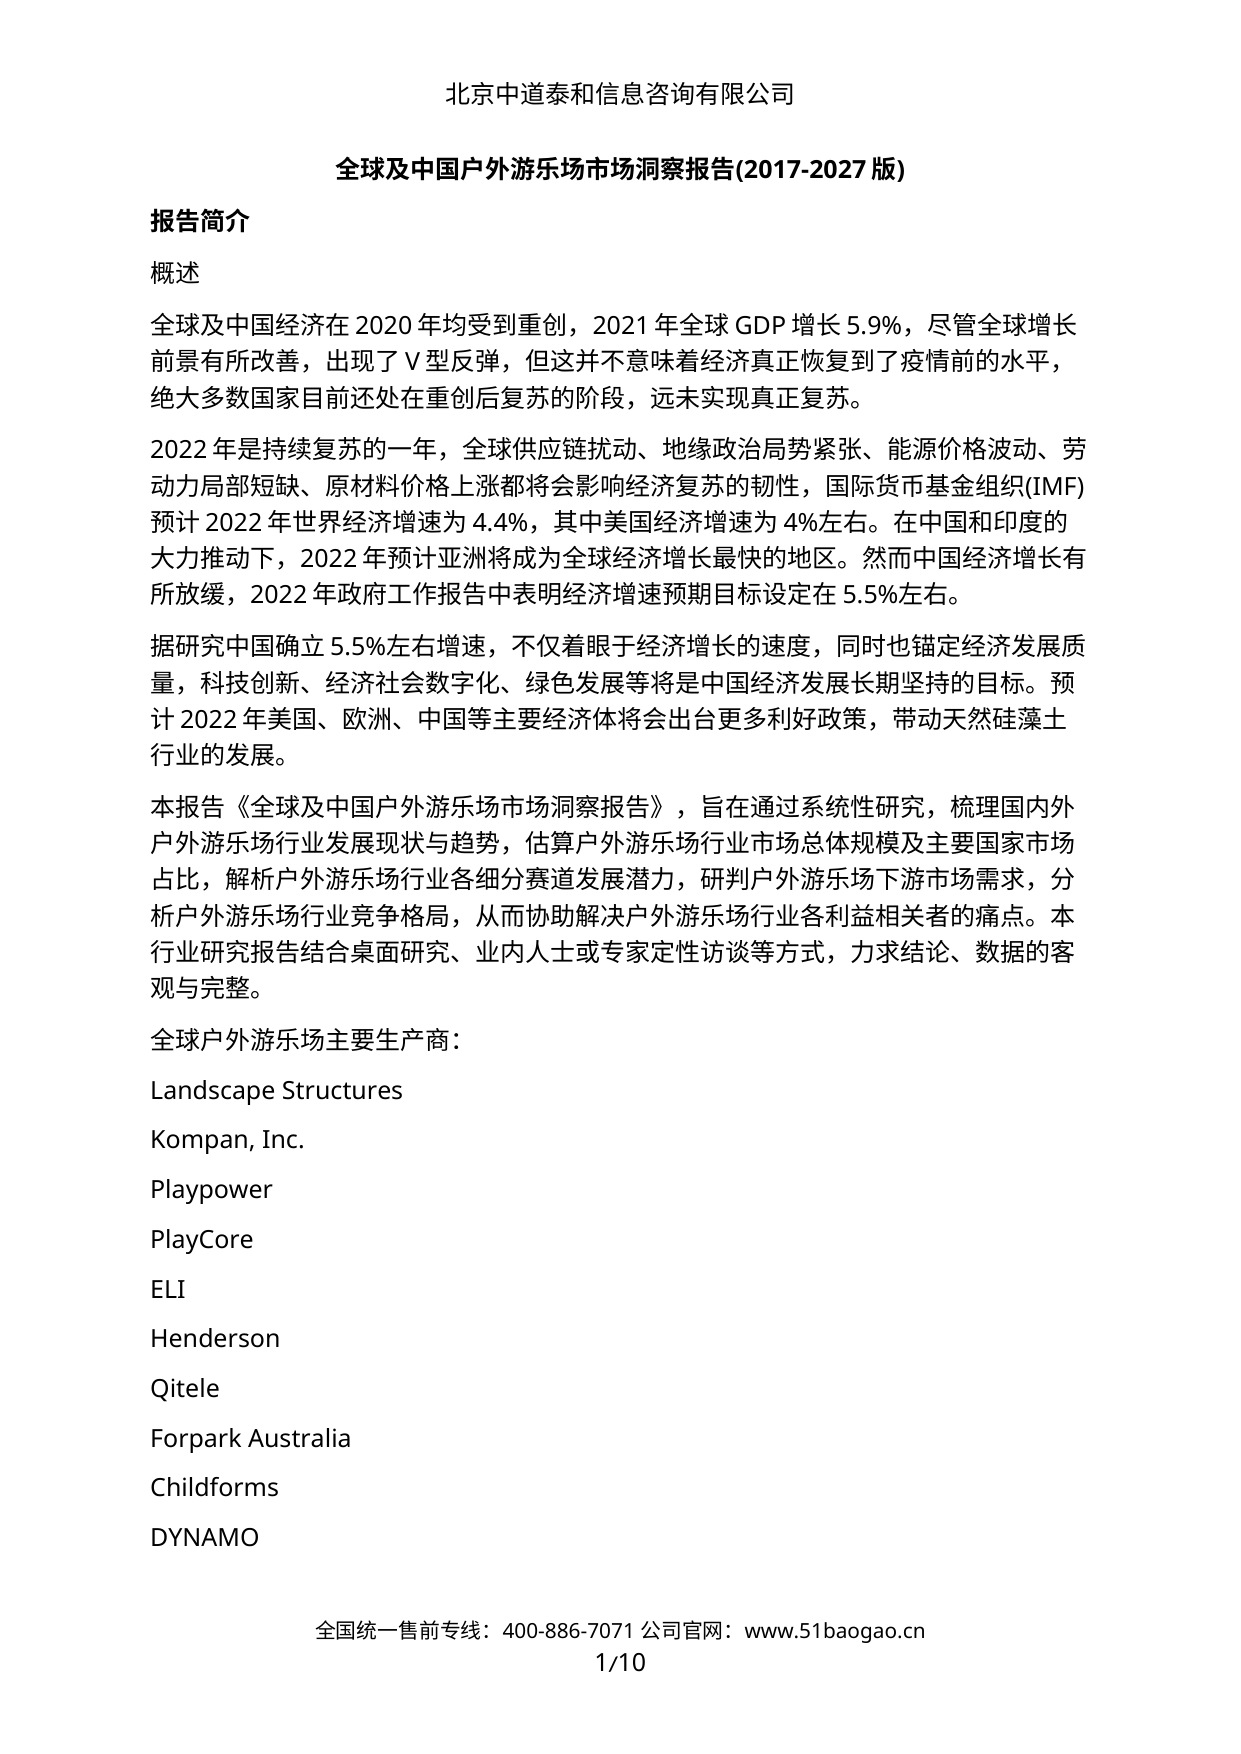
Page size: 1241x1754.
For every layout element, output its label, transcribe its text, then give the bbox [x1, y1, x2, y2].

text 据研究中国确立5.5%左右增速，不仅着眼于经济增长的速度，同时也锚定经济发展质量，科技创新、经济社会数字化、绿色发展等将是中国经济发展长期坚持的目标。预计2022年美国、欧洲、中国等主要经济体将会出台更多利好政策，带动天然硅藻土行业的发展。 [150, 627, 1090, 772]
text 2022年是持续复苏的一年，全球供应链扰动、地缘政治局势紧张、能源价格波动、劳动力局部短缺、原材料价格上涨都将会影响经济复苏的韧性，国际货币基金组织(IMF)预计2022年世界经济增速为4.4%，其中美国经济增速为4%左右。在中国和印度的大力推动下，2022年预计亚洲将成为全球经济增长最快的地区。然而中国经济增长有所放缓，2022年政府工作报告中表明经济增速预期目标设定在5.5%左右。 [150, 430, 1090, 611]
text ELI [150, 1271, 1090, 1305]
text Forpark Australia [150, 1420, 1090, 1454]
text 全球户外游乐场主要生产商： [150, 1021, 1090, 1057]
text 报告简介 [150, 202, 1090, 238]
text 全球及中国户外游乐场市场洞察报告(2017-2027版) [150, 150, 1090, 186]
text DYNAMO [150, 1520, 1090, 1554]
text Childforms [150, 1470, 1090, 1504]
text Landscape Structures [150, 1072, 1090, 1107]
text PlayCore [150, 1222, 1090, 1256]
text Qitele [150, 1371, 1090, 1405]
text Henderson [150, 1321, 1090, 1355]
text 本报告《全球及中国户外游乐场市场洞察报告》，旨在通过系统性研究，梳理国内外户外游乐场行业发展现状与趋势，估算户外游乐场行业市场总体规模及主要国家市场占比，解析户外游乐场行业各细分赛道发展潜力，研判户外游乐场下游市场需求，分析户外游乐场行业竞争格局，从而协助解决户外游乐场行业各利益相关者的痛点。本行业研究报告结合桌面研究、业内人士或专家定性访谈等方式，力求结论、数据的客观与完整。 [150, 787, 1090, 1005]
text Playpower [150, 1172, 1090, 1206]
text 全球及中国经济在2020年均受到重创，2021年全球GDP增长5.9%，尽管全球增长前景有所改善，出现了V型反弹，但这并不意味着经济真正恢复到了疫情前的水平，绝大多数国家目前还处在重创后复苏的阶段，远未实现真正复苏。 [150, 306, 1090, 414]
text 概述 [150, 254, 1090, 290]
text Kompan, Inc. [150, 1122, 1090, 1156]
